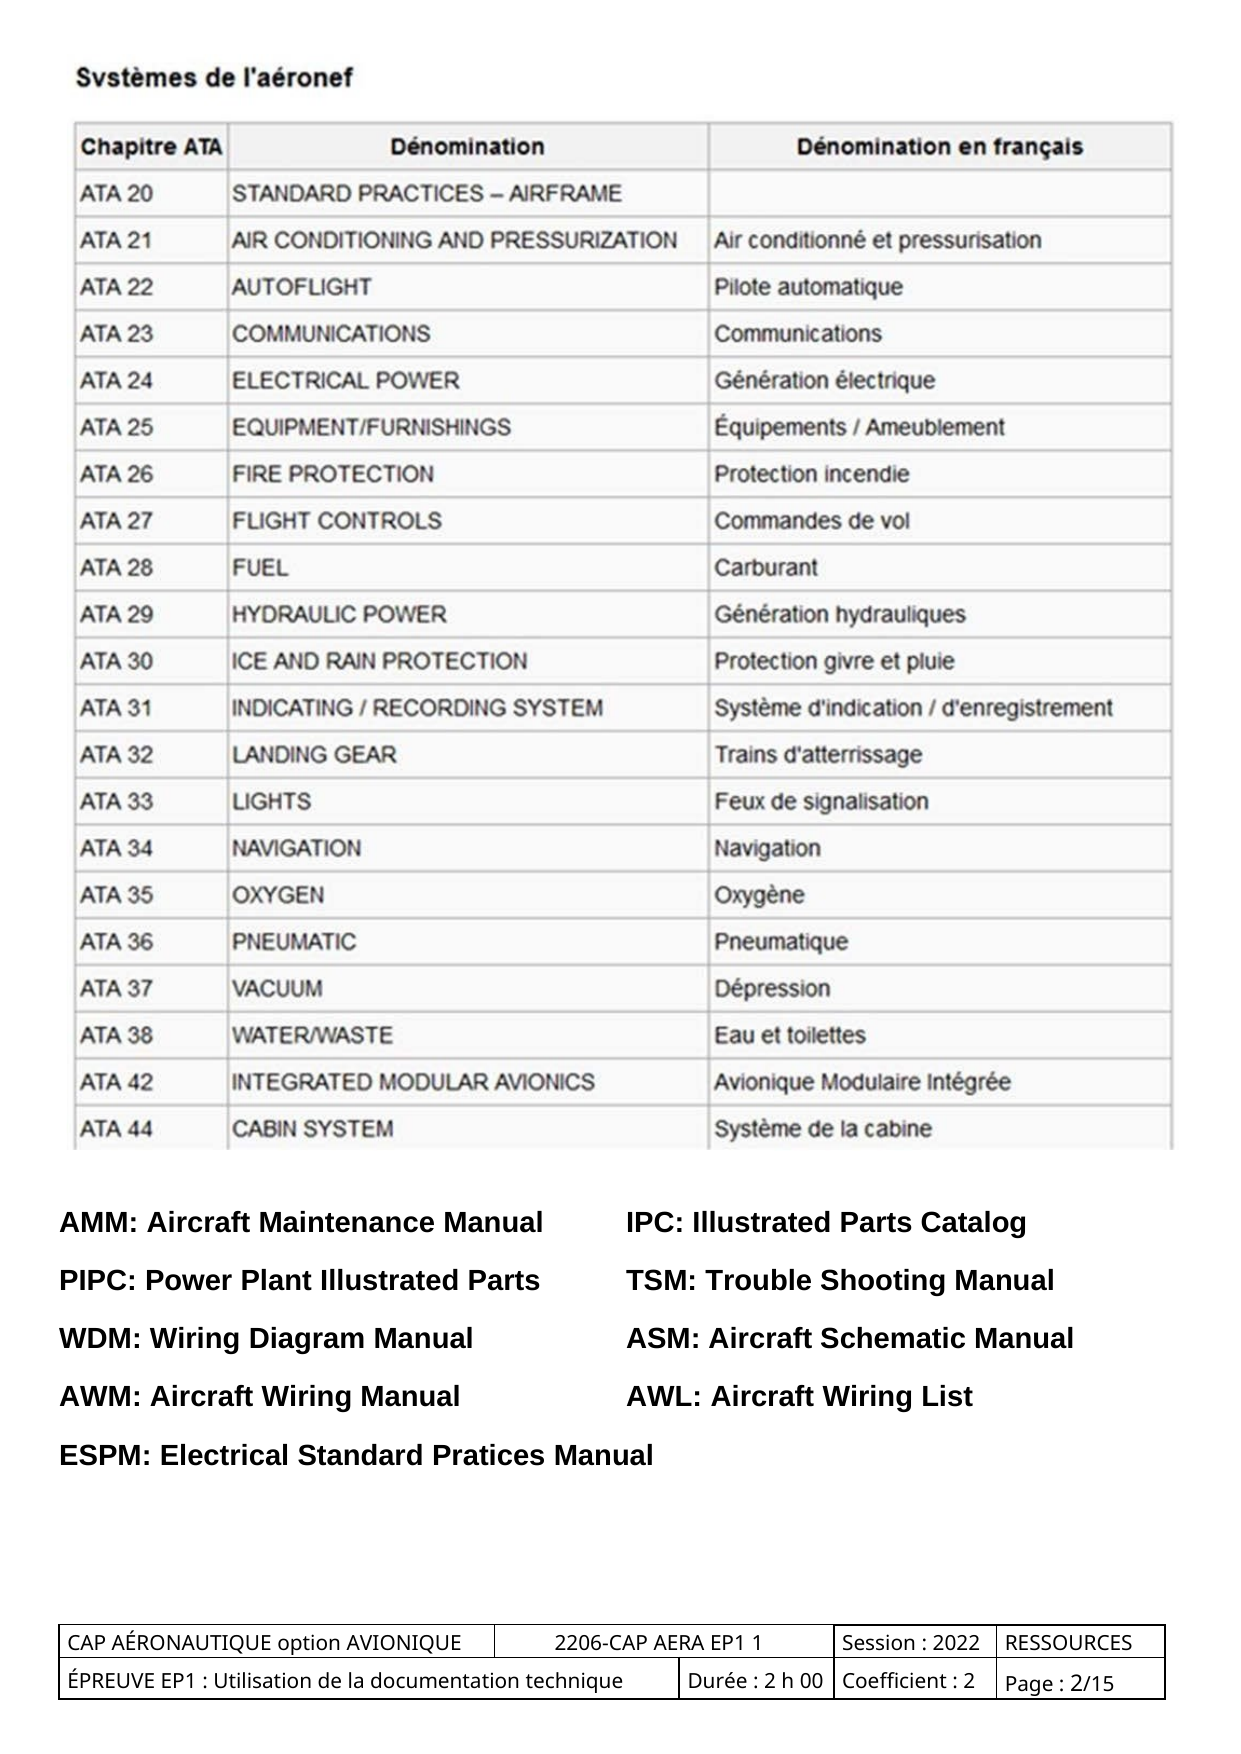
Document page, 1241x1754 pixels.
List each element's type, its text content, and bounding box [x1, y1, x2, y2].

picture [66, 54, 1180, 1151]
text ESPM: Electrical Standard Pratices Manual [59, 1438, 1232, 1471]
text AMM: Aircraft Maintenance Manual IPC: Illustrated Parts Catalog PIPC: Power Plant Illustrated Parts TSM: Trouble Shooting Manual WDM: Wiring Diagram Manual ASM: Aircraft Schematic Manual AWM: Aircraft Wiring Manual AWL: Aircraft Wiring List [59, 1205, 1075, 1412]
